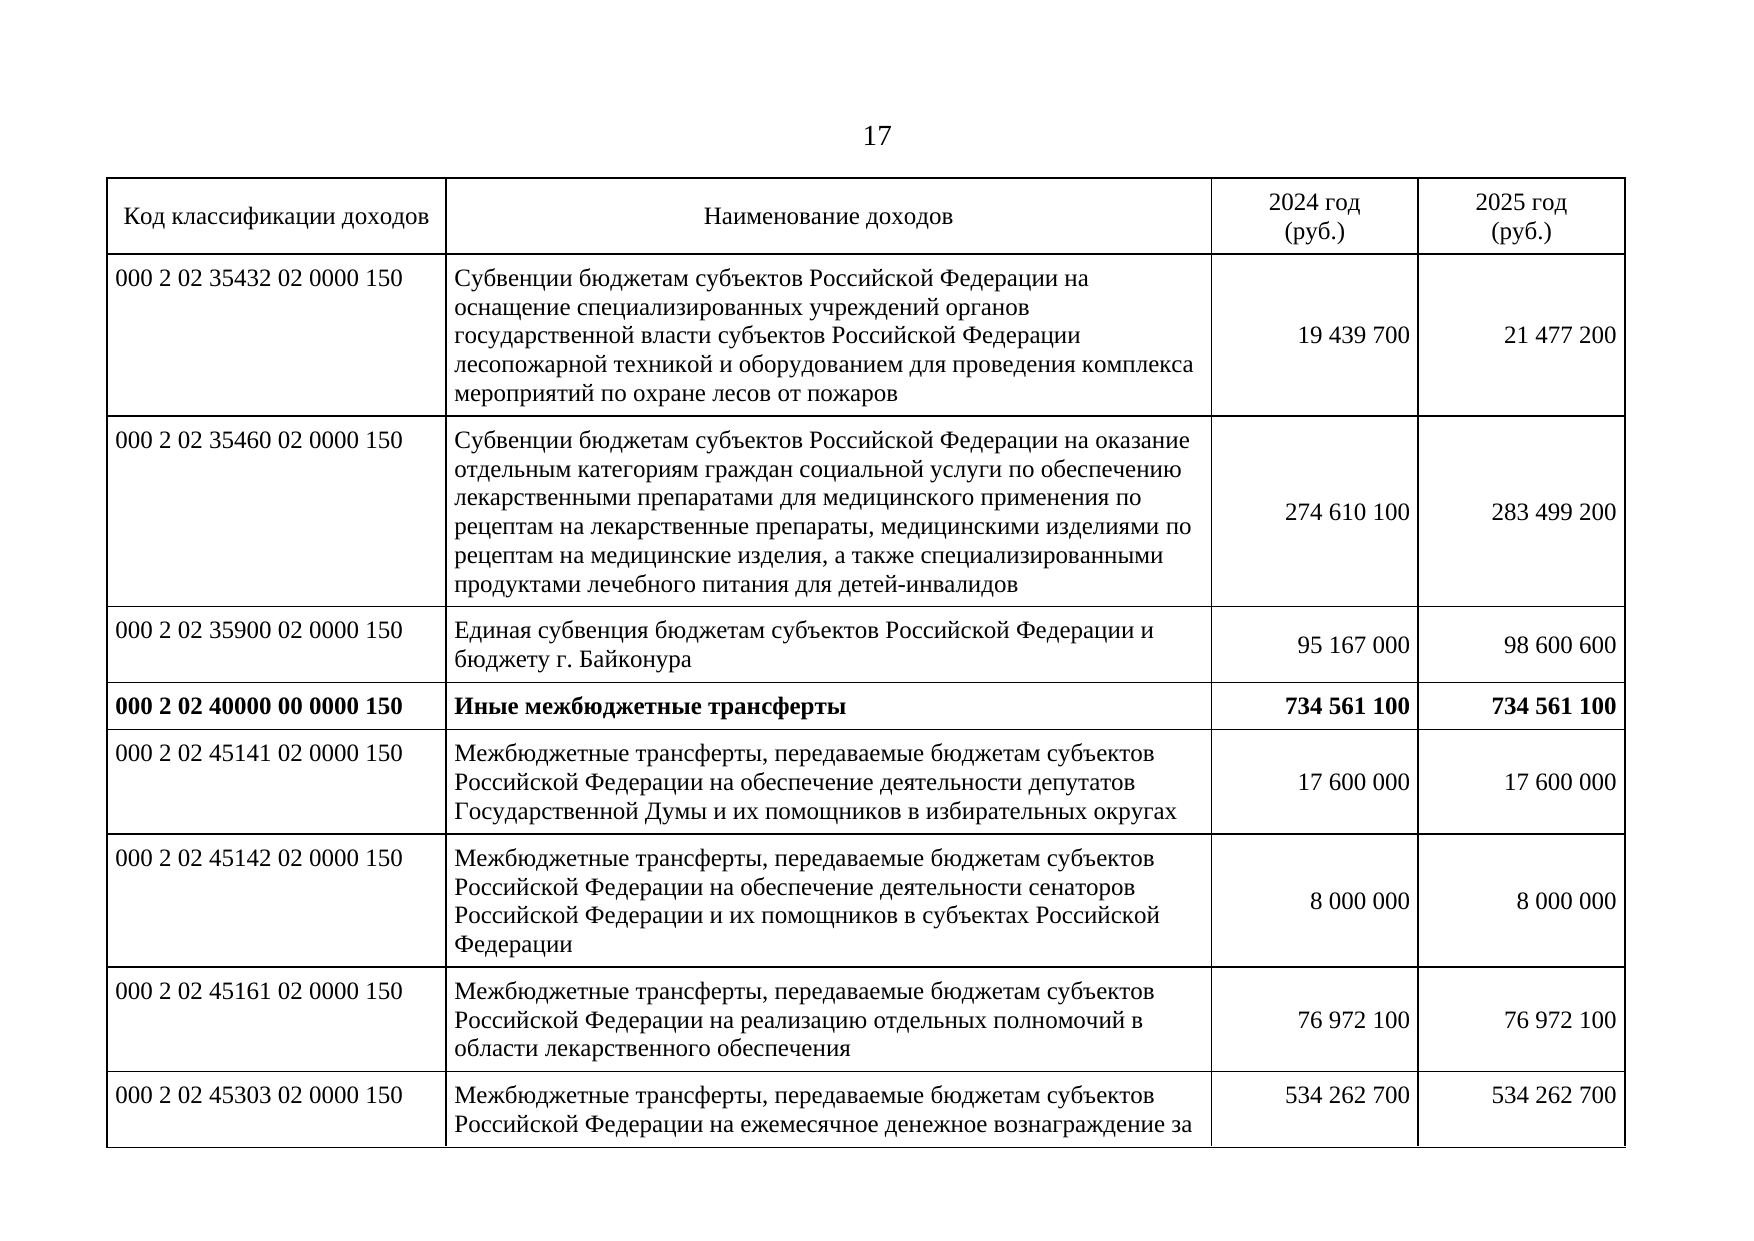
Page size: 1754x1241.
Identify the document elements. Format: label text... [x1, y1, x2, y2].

table_cell 274 610 100 [1212, 417, 1417, 606]
table_cell 734 561 100 [1212, 683, 1417, 728]
table_cell 8 000 000 [1419, 835, 1624, 966]
table_cell 000 2 02 40000 00 0000 150 [108, 683, 445, 728]
table_cell Единая субвенция бюджетам субъектов Российской Федерации и бюджету г. Байконура [447, 607, 1211, 681]
table_cell 534 262 700 [1419, 1072, 1624, 1146]
table_cell 95 167 000 [1212, 607, 1417, 681]
table_cell 17 600 000 [1419, 730, 1624, 833]
table_cell 98 600 600 [1419, 607, 1624, 681]
table_cell 000 2 02 35460 02 0000 150 [108, 417, 445, 606]
table_cell Субвенции бюджетам субъектов Российской Федерации на оснащение специализированных учреждений органов государственной власти субъектов Российской Федерации лесопожарной техникой и оборудованием для проведения комплекса мероприятий по охране лесов от пожаров [447, 255, 1211, 415]
table_cell 000 2 02 45142 02 0000 150 [108, 835, 445, 966]
table_header [108, 179, 445, 253]
table_cell 000 2 02 35900 02 0000 150 [108, 607, 445, 681]
table_cell 000 2 02 35432 02 0000 150 [108, 255, 445, 415]
table_cell Субвенции бюджетам субъектов Российской Федерации на оказание отдельным категориям граждан социальной услуги по обеспечению лекарственными препаратами для медицинского применения по рецептам на лекарственные препараты, медицинскими изделиями по рецептам на медицинские изделия, а также специализированными продуктами лечебного питания для детей-инвалидов [447, 417, 1211, 606]
table_cell Иные межбюджетные трансферты [447, 683, 1211, 728]
table_cell 8 000 000 [1212, 835, 1417, 966]
table_cell 734 561 100 [1419, 683, 1624, 728]
table_cell 17 600 000 [1212, 730, 1417, 833]
table_cell 283 499 200 [1419, 417, 1624, 606]
table_cell Межбюджетные трансферты, передаваемые бюджетам субъектов Российской Федерации на обеспечение деятельности сенаторов Российской Федерации и их помощников в субъектах Российской Федерации [447, 835, 1211, 966]
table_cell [447, 1072, 1211, 1146]
table_cell 21 477 200 [1419, 255, 1624, 415]
table_header [447, 179, 1211, 253]
table_header [1212, 179, 1417, 253]
table_cell Межбюджетные трансферты, передаваемые бюджетам субъектов Российской Федерации на реализацию отдельных полномочий в области лекарственного обеспечения [447, 968, 1211, 1071]
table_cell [108, 1072, 445, 1146]
table_cell 000 2 02 45161 02 0000 150 [108, 968, 445, 1071]
table_cell 534 262 700 [1212, 1072, 1417, 1146]
table_cell Межбюджетные трансферты, передаваемые бюджетам субъектов Российской Федерации на обеспечение деятельности депутатов Государственной Думы и их помощников в избирательных округах [447, 730, 1211, 833]
table_header [1419, 179, 1624, 253]
table_cell 000 2 02 45141 02 0000 150 [108, 730, 445, 833]
table_cell 19 439 700 [1212, 255, 1417, 415]
table_cell 76 972 100 [1212, 968, 1417, 1071]
table_cell 76 972 100 [1419, 968, 1624, 1071]
